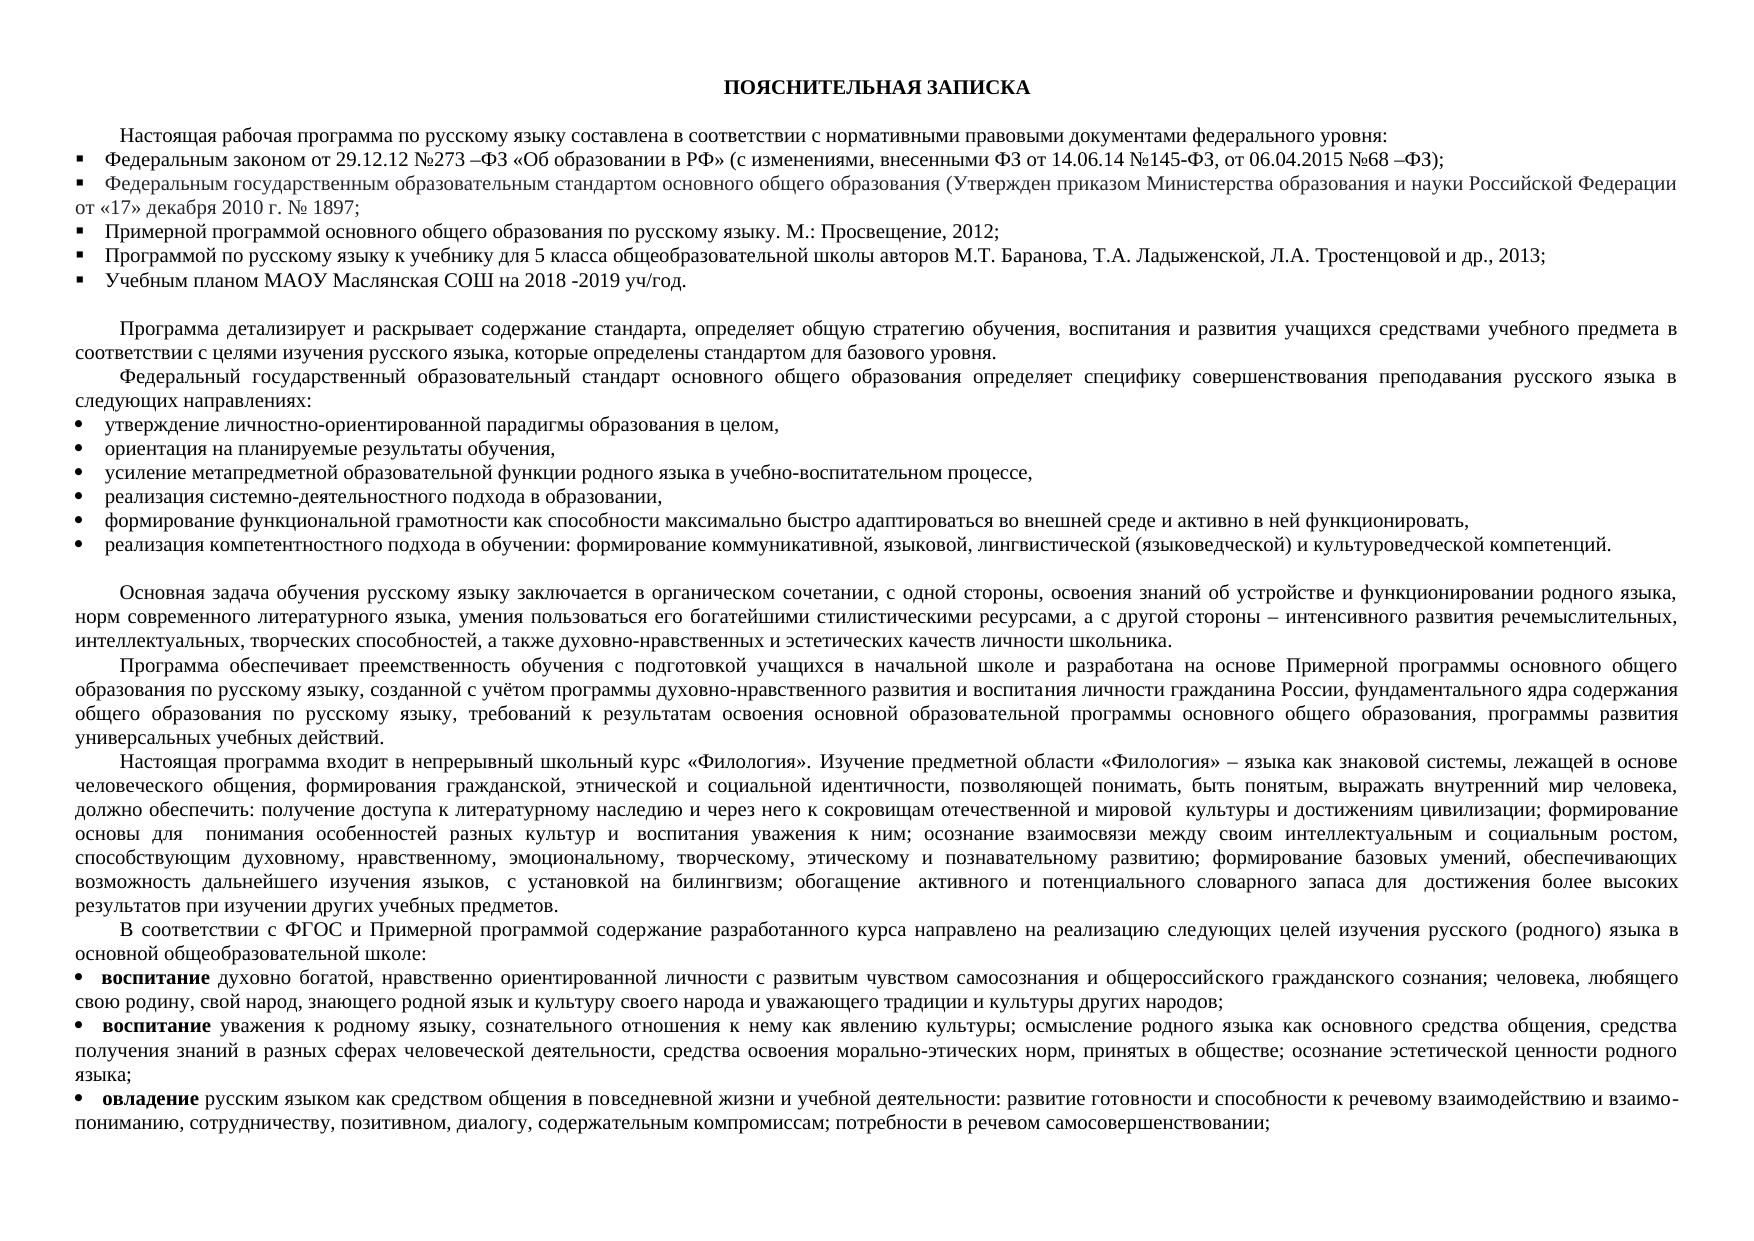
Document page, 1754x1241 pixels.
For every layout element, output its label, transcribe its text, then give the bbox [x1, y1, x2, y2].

list воспитание духовно богатой, нравственно ориентированной личности с развитым чувством самосознания и общероссийского гражданского сознания; человека, любящего свою родину, свой народ, знающего родной язык и культуру своего народа и уважающего традиции и культуры других народов; [75, 965, 1679, 1013]
text Программа обеспечивает преемственность обучения с подготовкой учащихся в начальной школе и разработана на основе Примерной программы основного общего образования по русскому языку, созданной с учётом программы духовно-нравственного развития и воспитания личности гражданина России, фундаментального ядра содержания общего образования по русскому языку, требований к результатам освоения основной образовательной программы основного общего образования, программы развития универсальных учебных действий. [75, 652, 1679, 749]
list усиление метапредметной образовательной функции родного языка в учебно-воспитательном процессе, [75, 460, 1679, 484]
list формирование функциональной грамотности как способности максимально быстро адаптироваться во внешней среде и активно в ней функционировать, [75, 508, 1679, 532]
list Программой по русскому языку к учебнику для 5 класса общеобразовательной школы авторов М.Т. Баранова, Т.А. Ладыженской, Л.А. Тростенцовой и др., 2013; [75, 243, 1679, 267]
text Настоящая программа входит в непрерывный школьный курс «Филология». Изучение предметной области «Филология» – языка как знаковой системы, лежащей в основе человеческого общения, формирования гражданской, этнической и социальной идентичности, позволяющей понимать, быть понятым, выражать внутренний мир человека, должно обеспечить: получение доступа к литературному наследию и через него к сокровищам отечественной и мировой культуры и достижениям цивилизации; формирование основы для понимания особенностей разных культур и воспитания уважения к ним; осознание взаимосвязи между своим интеллектуальным и социальным ростом, способствующим духовному, нравственному, эмоциональному, творческому, этическому и познавательному развитию; формирование базовых умений, обеспечивающих возможность дальнейшего изучения языков, c установкой на билингвизм; обогащение активного и потенциального словарного запаса для достижения более высоких результатов при изучении других учебных предметов. [75, 749, 1679, 917]
list воспитание уважения к родному языку, сознательного отношения к нему как явлению культуры; осмысление родного языка как основного средства общения, средства получения знаний в разных сферах человеческой деятельности, средства освоения морально-этических норм, принятых в обществе; осознание эстетической ценности родного языка; [75, 1013, 1679, 1086]
list Федеральным государственным образовательным стандартом основного общего образования (Утвержден приказом Министерства образования и науки Российской Федерации от «17» декабря 2010 г. № 1897; [75, 171, 1679, 219]
list утверждение личностно-ориентированной парадигмы образования в целом, [75, 412, 1679, 436]
text В соответствии с ФГОС и Примерной программой содержание разработанного курса направлено на реализацию следующих целей изучения русского (родного) языка в основной общеобразовательной школе: [75, 917, 1679, 965]
text Настоящая рабочая программа по русскому языку составлена в соответствии с нормативными правовыми документами федерального уровня: [75, 123, 1679, 147]
list Примерной программой основного общего образования по русскому языку. М.: Просвещение, 2012; [75, 219, 1679, 243]
subtitle Программа детализирует и раскрывает содержание стандарта, определяет общую стратегию обучения, воспитания и развития учащихся средствами учебного предмета в соответствии с целями изучения русского языка, которые определены стандартом для базового уровня. [75, 316, 1679, 364]
text ПОЯСНИТЕЛЬНАЯ ЗАПИСКА [75, 75, 1679, 99]
list реализация системно-деятельностного подхода в образовании, [75, 484, 1679, 508]
text Основная задача обучения русскому языку заключается в органическом сочетании, с одной стороны, освоения знаний об устройстве и функционировании родного языка, норм современного литературного языка, умения пользоваться его богатейшими стилистическими ресурсами, а с другой стороны – интенсивного развития речемыслительных, интеллектуальных, творческих способностей, а также духовно-нравственных и эстетических качеств личности школьника. [75, 580, 1679, 652]
list овладение русским языком как средством общения в повседневной жизни и учебной деятельности: развитие готовности и способности к речевому взаимодействию и взаимопониманию, сотрудничеству, позитивном, диалогу, содержательным компромиссам; потребности в речевом самосовершенствовании; [75, 1086, 1679, 1134]
list ориентация на планируемые результаты обучения, [75, 436, 1679, 460]
list реализация компетентностного подхода в обучении: формирование коммуникативной, языковой, лингвистической (языковедческой) и культуроведческой компетенций. [75, 532, 1679, 556]
list Федеральным законом от 29.12.12 №273 –ФЗ «Об образовании в РФ» (с изменениями, внесенными ФЗ от 14.06.14 №145-ФЗ, от 06.04.2015 №68 –ФЗ); [75, 147, 1679, 171]
list Учебным планом МАОУ Маслянская СОШ на 2018 -2019 уч/год. [75, 267, 1679, 292]
text Федеральный государственный образовательный стандарт основного общего образования определяет специфику совершенствования преподавания русского языка в следующих направлениях: [75, 364, 1679, 412]
